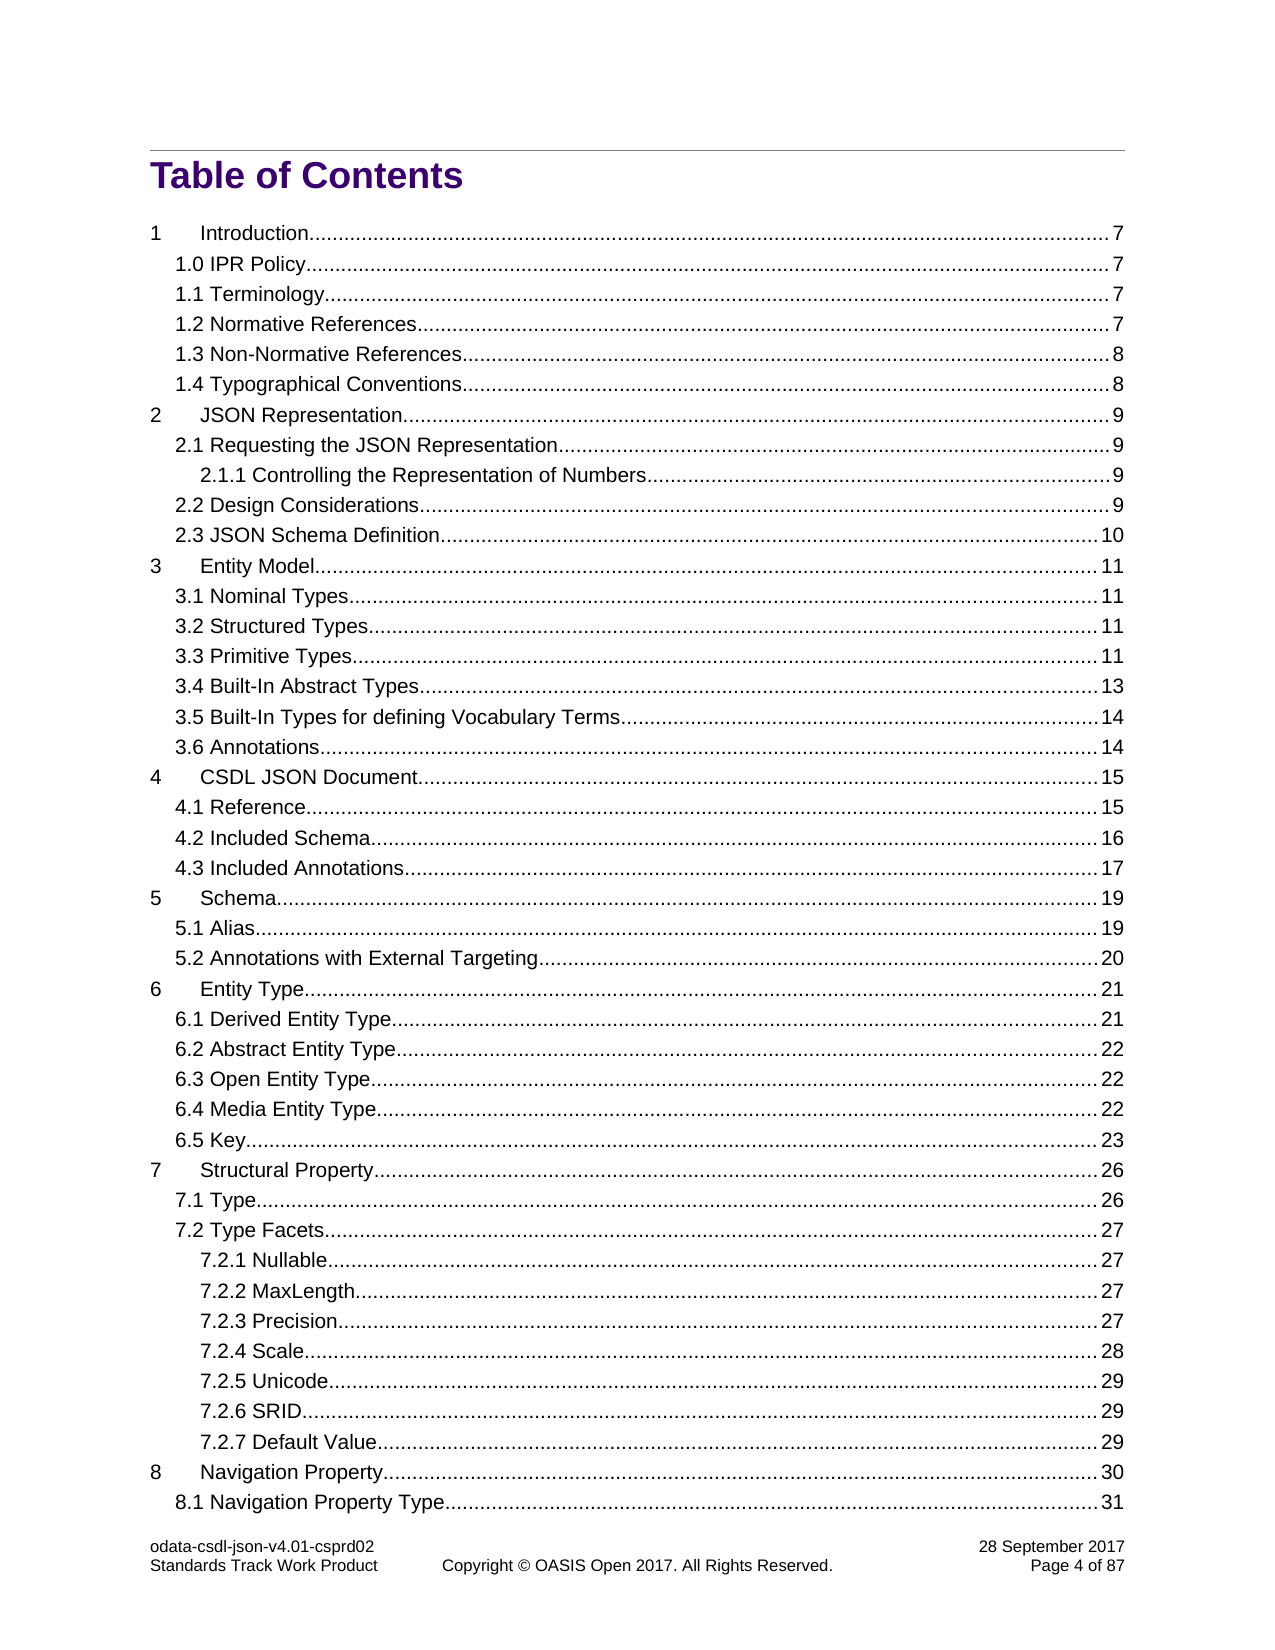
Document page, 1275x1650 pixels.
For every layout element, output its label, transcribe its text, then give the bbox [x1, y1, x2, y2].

text 5 Schema 19 [150, 886, 1125, 910]
text 7.2 Type Facets 27 [175, 1218, 1125, 1242]
text Table of Contents [150, 151, 1125, 196]
text 7.2.3 Precision 27 [200, 1309, 1125, 1333]
text 8.1 Navigation Property Type 31 [175, 1490, 1125, 1514]
text 6.2 Abstract Entity Type 22 [175, 1037, 1125, 1061]
text 5.2 Annotations with External Targeting 20 [175, 946, 1125, 970]
text 1.2 Normative References 7 [175, 312, 1125, 336]
text 3.3 Primitive Types 11 [175, 644, 1125, 668]
text 7.2.2 MaxLength 27 [200, 1278, 1125, 1302]
text 1 Introduction 7 [150, 221, 1125, 245]
text 2.1 Requesting the JSON Representation 9 [175, 433, 1125, 457]
text 7 Structural Property 26 [150, 1158, 1125, 1182]
text 7.2.4 Scale 28 [200, 1339, 1125, 1363]
text 6.4 Media Entity Type 22 [175, 1097, 1125, 1121]
text 4.3 Included Annotations 17 [175, 856, 1125, 879]
text 2.3 JSON Schema Definition 10 [175, 523, 1125, 547]
text 7.1 Type 26 [175, 1188, 1125, 1212]
text 6.1 Derived Entity Type 21 [175, 1007, 1125, 1031]
text 3.6 Annotations 14 [175, 735, 1125, 759]
text 6 Entity Type 21 [150, 976, 1125, 1000]
text 7.2.7 Default Value 29 [200, 1429, 1125, 1453]
text 4.2 Included Schema 16 [175, 825, 1125, 849]
text 3.4 Built-In Abstract Types 13 [175, 674, 1125, 698]
text 1.3 Non-Normative References 8 [175, 342, 1125, 366]
text 3.5 Built-In Types for defining Vocabulary Terms 14 [175, 704, 1125, 728]
text 1.1 Terminology 7 [175, 282, 1125, 306]
text 7.2.1 Nullable 27 [200, 1248, 1125, 1272]
text 2.2 Design Considerations 9 [175, 493, 1125, 517]
text 2.1.1 Controlling the Representation of Numbers 9 [200, 463, 1125, 487]
text 1.4 Typographical Conventions 8 [175, 372, 1125, 396]
text 3.1 Nominal Types 11 [175, 584, 1125, 608]
text 8 Navigation Property 30 [150, 1460, 1125, 1484]
text 7.2.5 Unicode 29 [200, 1369, 1125, 1393]
text 2 JSON Representation 9 [150, 402, 1125, 426]
text 6.5 Key 23 [175, 1127, 1125, 1151]
text 7.2.6 SRID 29 [200, 1399, 1125, 1423]
text 4 CSDL JSON Document 15 [150, 765, 1125, 789]
text 5.1 Alias 19 [175, 916, 1125, 940]
text 3.2 Structured Types 11 [175, 614, 1125, 638]
text 1.0 IPR Policy 7 [175, 251, 1125, 275]
text 4.1 Reference 15 [175, 795, 1125, 819]
text 3 Entity Model 11 [150, 553, 1125, 577]
text 6.3 Open Entity Type 22 [175, 1067, 1125, 1091]
